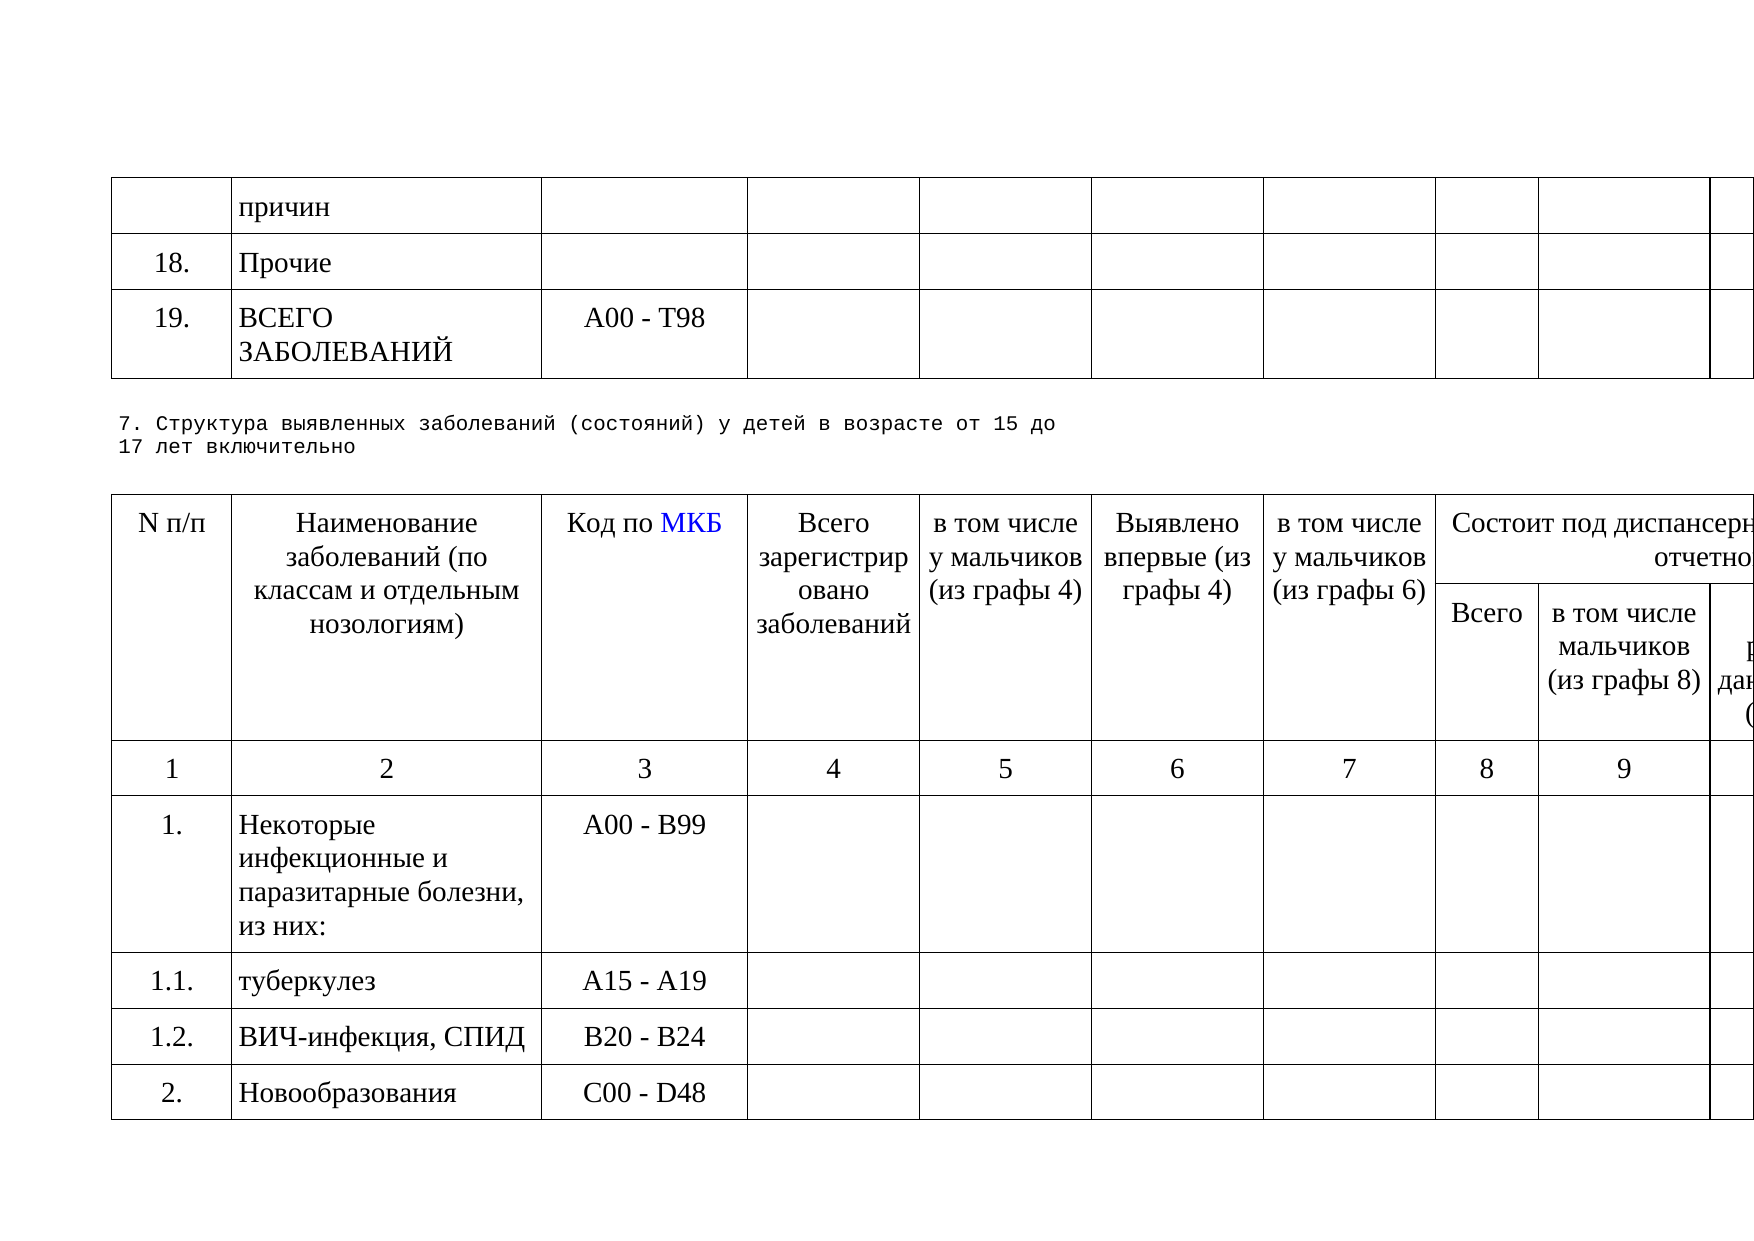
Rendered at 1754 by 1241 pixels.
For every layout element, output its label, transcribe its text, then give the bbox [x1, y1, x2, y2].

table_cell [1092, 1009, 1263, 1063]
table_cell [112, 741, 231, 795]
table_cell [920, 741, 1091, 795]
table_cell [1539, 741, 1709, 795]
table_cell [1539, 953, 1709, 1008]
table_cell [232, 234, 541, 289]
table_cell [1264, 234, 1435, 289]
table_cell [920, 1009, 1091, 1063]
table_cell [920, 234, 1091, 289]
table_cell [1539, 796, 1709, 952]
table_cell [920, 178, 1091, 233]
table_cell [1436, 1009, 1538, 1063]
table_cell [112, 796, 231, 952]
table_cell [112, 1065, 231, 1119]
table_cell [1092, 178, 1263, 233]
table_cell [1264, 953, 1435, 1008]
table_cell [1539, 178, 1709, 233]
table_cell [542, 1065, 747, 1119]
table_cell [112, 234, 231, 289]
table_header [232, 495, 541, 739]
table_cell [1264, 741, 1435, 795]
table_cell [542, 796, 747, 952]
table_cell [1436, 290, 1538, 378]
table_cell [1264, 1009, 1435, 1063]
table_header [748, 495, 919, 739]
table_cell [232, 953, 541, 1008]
text 17 лет включительно [118, 436, 1636, 460]
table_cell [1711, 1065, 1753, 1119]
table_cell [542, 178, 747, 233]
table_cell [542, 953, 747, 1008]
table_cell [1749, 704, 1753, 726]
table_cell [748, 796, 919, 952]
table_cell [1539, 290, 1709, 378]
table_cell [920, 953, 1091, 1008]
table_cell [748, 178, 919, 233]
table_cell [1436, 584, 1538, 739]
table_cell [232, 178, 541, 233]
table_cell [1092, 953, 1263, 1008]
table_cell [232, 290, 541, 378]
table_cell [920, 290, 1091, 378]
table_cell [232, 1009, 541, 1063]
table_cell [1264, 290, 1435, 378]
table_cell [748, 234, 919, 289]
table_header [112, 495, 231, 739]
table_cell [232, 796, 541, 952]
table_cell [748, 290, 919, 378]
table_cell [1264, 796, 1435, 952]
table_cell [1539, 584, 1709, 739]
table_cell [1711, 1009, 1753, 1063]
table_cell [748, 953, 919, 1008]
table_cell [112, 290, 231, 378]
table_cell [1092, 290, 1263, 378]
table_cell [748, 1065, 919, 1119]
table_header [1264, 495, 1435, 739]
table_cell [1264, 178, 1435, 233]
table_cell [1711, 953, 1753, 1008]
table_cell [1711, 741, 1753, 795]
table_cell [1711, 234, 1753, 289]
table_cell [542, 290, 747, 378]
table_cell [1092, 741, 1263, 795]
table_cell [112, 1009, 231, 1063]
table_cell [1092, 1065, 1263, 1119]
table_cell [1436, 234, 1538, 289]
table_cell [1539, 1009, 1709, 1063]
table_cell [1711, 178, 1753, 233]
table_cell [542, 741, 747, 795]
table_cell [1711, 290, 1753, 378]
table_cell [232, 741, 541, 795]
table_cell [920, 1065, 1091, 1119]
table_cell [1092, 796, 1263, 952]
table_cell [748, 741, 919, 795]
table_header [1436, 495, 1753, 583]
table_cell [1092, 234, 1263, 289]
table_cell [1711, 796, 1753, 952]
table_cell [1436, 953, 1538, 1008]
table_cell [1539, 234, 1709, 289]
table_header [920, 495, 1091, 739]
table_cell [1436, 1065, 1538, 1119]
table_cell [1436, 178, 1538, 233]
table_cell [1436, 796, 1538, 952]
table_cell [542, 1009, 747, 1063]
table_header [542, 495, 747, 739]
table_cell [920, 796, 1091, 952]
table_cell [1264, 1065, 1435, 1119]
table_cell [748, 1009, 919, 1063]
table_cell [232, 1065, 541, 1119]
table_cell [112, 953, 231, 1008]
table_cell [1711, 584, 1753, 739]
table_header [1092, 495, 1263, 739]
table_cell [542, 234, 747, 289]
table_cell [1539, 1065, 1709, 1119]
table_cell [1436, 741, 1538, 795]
text 7. Структура выявленных заболеваний (состояний) у детей в возрасте от 15 до [118, 413, 1636, 436]
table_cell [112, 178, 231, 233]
